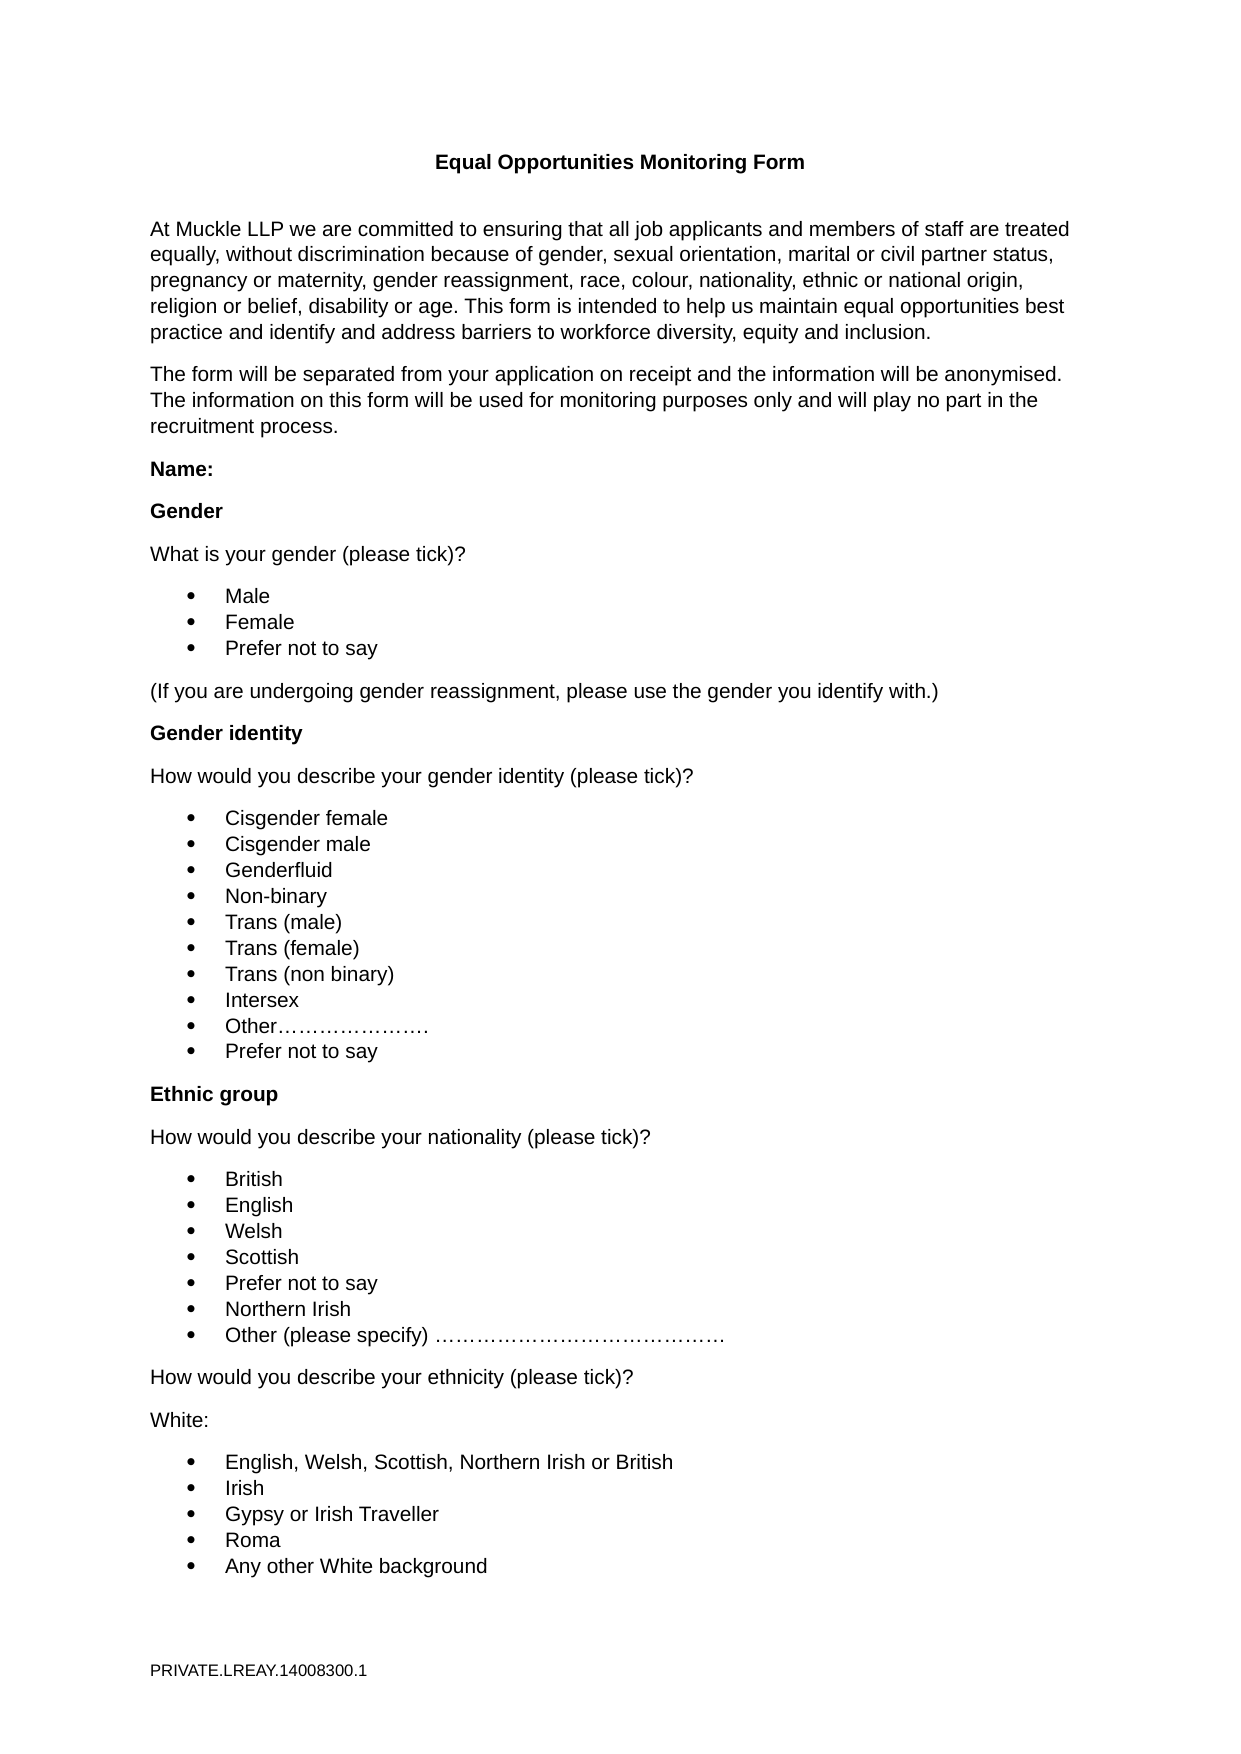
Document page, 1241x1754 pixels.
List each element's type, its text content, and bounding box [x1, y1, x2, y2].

list Trans (non binary) [187, 962, 1090, 986]
text (If you are undergoing gender reassignment, please use the gender you identify with.) [150, 678, 1090, 702]
list Scottish [187, 1245, 1090, 1269]
list Cisgender female [187, 806, 1090, 830]
list Prefer not to say [187, 1271, 1090, 1295]
list Prefer not to say [187, 1039, 1090, 1063]
text How would you describe your nationality (please tick)? [150, 1124, 1090, 1148]
list Northern Irish [187, 1297, 1090, 1321]
text Name: [150, 456, 1090, 480]
list British [187, 1167, 1090, 1191]
text White: [150, 1408, 1090, 1432]
list Trans (male) [187, 910, 1090, 934]
text Gender [150, 499, 1090, 523]
list Irish [187, 1476, 1090, 1500]
text At Muckle LLP we are committed to ensuring that all job applicants and members of staff are treated equally, without discrimination because of gender, sexual orientation, marital or civil partner status, pregnancy or maternity, gender reassignment, race, colour, nationality, ethnic or national origin, religion or belief, disability or age. This form is intended to help us maintain equal opportunities best practice and identify and address barriers to workforce diversity, equity and inclusion. [150, 216, 1090, 344]
list Trans (female) [187, 936, 1090, 960]
text What is your gender (please tick)? [150, 541, 1090, 565]
list Intersex [187, 987, 1090, 1012]
list Any other White background [187, 1554, 1090, 1578]
list Genderfluid [187, 858, 1090, 882]
text How would you describe your ethnicity (please tick)? [150, 1365, 1090, 1389]
list English [187, 1193, 1090, 1217]
list Roma [187, 1528, 1090, 1552]
text How would you describe your gender identity (please tick)? [150, 763, 1090, 787]
list English, Welsh, Scottish, Northern Irish or British [187, 1450, 1090, 1474]
list Male [187, 584, 1090, 608]
list Cisgender male [187, 832, 1090, 856]
list Non-binary [187, 884, 1090, 908]
text Gender identity [150, 721, 1090, 745]
list Other…………………. [187, 1013, 1090, 1037]
list Welsh [187, 1219, 1090, 1243]
list Gypsy or Irish Traveller [187, 1502, 1090, 1526]
text Equal Opportunities Monitoring Form [150, 150, 1090, 174]
list Prefer not to say [187, 636, 1090, 660]
list Female [187, 610, 1090, 634]
text Ethnic group [150, 1082, 1090, 1106]
text The form will be separated from your application on receipt and the information will be anonymised. The information on this form will be used for monitoring purposes only and will play no part in the recruitment process. [150, 362, 1090, 438]
list Other (please specify) …………………………………… [187, 1323, 1090, 1347]
